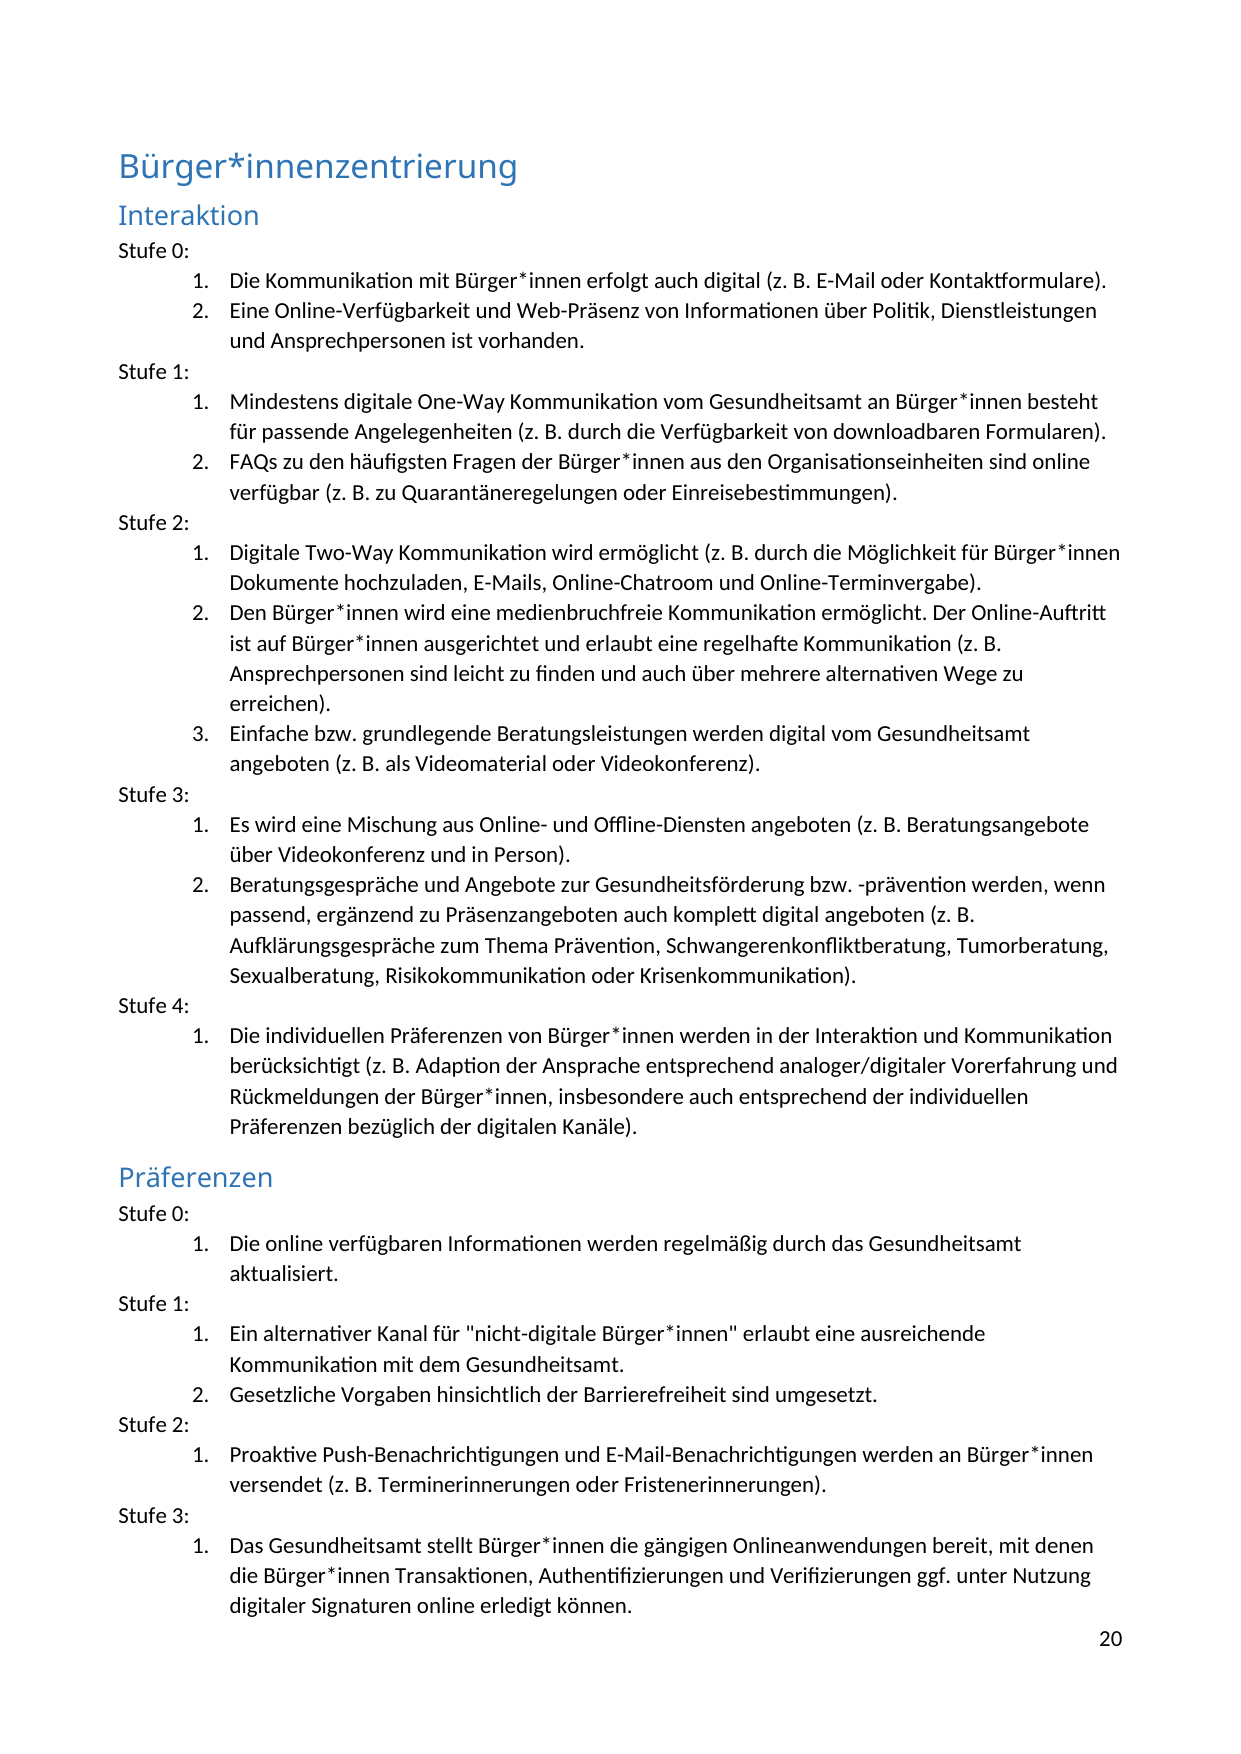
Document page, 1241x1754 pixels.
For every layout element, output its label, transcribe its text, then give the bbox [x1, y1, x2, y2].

list Die Kommunikation mit Bürger*innen erfolgt auch digital (z. B. E-Mail oder Kontaktformulare). [192, 266, 1122, 294]
list Beratungsgespräche und Angebote zur Gesundheitsförderung bzw. -prävention werden, wenn passend, ergänzend zu Präsenzangeboten auch komplett digital angeboten (z. B. Aufklärungsgespräche zum Thema Prävention, Schwangerenkonfliktberatung, Tumorberatung, Sexualberatung, Risikokommunikation oder Krisenkommunikation). [192, 870, 1122, 989]
list Den Bürger*innen wird eine medienbruchfreie Kommunikation ermöglicht. Der Online-Auftritt ist auf Bürger*innen ausgerichtet und erlaubt eine regelhafte Kommunikation (z. B. Ansprechpersonen sind leicht zu finden und auch über mehrere alternativen Wege zu erreichen). [192, 598, 1122, 717]
list Eine Online-Verfügbarkeit und Web-Präsenz von Informationen über Politik, Dienstleistungen und Ansprechpersonen ist vorhanden. [192, 296, 1122, 355]
list Mindestens digitale One-Way Kommunikation vom Gesundheitsamt an Bürger*innen besteht für passende Angelegenheiten (z. B. durch die Verfügbarkeit von downloadbaren Formularen). [192, 387, 1122, 445]
list Gesetzliche Vorgaben hinsichtlich der Barrierefreiheit sind umgesetzt. [192, 1380, 1122, 1408]
subtitle Bürger*innenzentrierung [118, 143, 1122, 188]
subtitle Interaktion [118, 196, 1122, 233]
list Die individuellen Präferenzen von Bürger*innen werden in der Interaktion und Kommunikation berücksichtigt (z. B. Adaption der Ansprache entsprechend analoger/digitaler Vorerfahrung und Rückmeldungen der Bürger*innen, insbesondere auch entsprechend der individuellen Präferenzen bezüglich der digitalen Kanäle). [192, 1021, 1122, 1140]
list FAQs zu den häufigsten Fragen der Bürger*innen aus den Organisationseinheiten sind online verfügbar (z. B. zu Quarantäneregelungen oder Einreisebestimmungen). [192, 447, 1122, 506]
list Proaktive Push-Benachrichtigungen und E-Mail-Benachrichtigungen werden an Bürger*innen versendet (z. B. Terminerinnerungen oder Fristenerinnerungen). [192, 1440, 1122, 1499]
list Einfache bzw. grundlegende Beratungsleistungen werden digital vom Gesundheitsamt angeboten (z. B. als Videomaterial oder Videokonferenz). [192, 719, 1122, 778]
list Es wird eine Mischung aus Online- und Offline-Diensten angeboten (z. B. Beratungsangebote über Videokonferenz und in Person). [192, 810, 1122, 868]
list Digitale Two-Way Kommunikation wird ermöglicht (z. B. durch die Möglichkeit für Bürger*innen Dokumente hochzuladen, E-Mails, Online-Chatroom und Online-Terminvergabe). [192, 538, 1122, 596]
subtitle Präferenzen [118, 1159, 1122, 1196]
list Die online verfügbaren Informationen werden regelmäßig durch das Gesundheitsamt aktualisiert. [192, 1229, 1122, 1287]
list Das Gesundheitsamt stellt Bürger*innen die gängigen Onlineanwendungen bereit, mit denen die Bürger*innen Transaktionen, Authentifizierungen und Verifizierungen ggf. unter Nutzung digitaler Signaturen online erledigt können. [192, 1531, 1122, 1619]
list Ein alternativer Kanal für "nicht-digitale Bürger*innen" erlaubt eine ausreichende Kommunikation mit dem Gesundheitsamt. [192, 1319, 1122, 1378]
